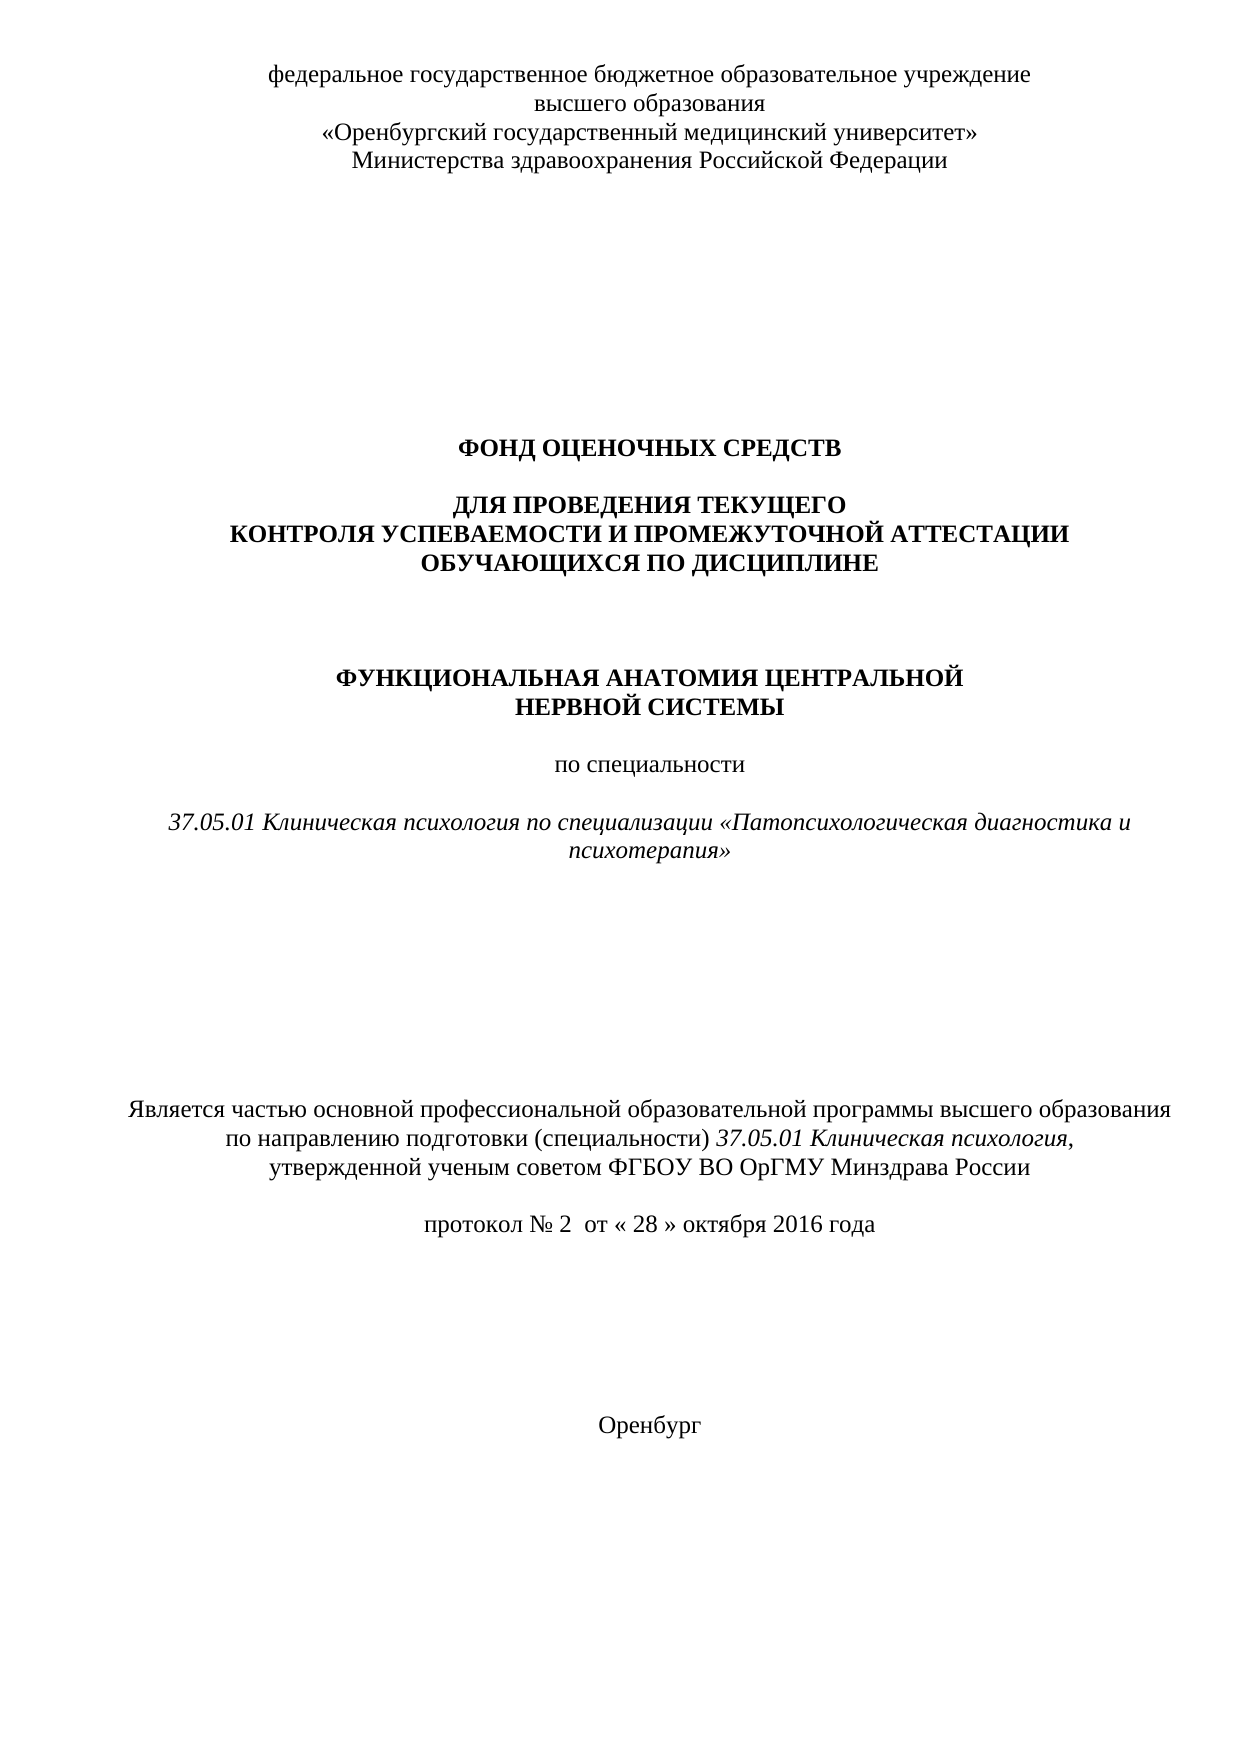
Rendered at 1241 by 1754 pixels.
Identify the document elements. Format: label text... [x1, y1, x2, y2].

text «Оренбургский государственный медицинский университет» [118, 117, 1181, 145]
text утвержденной ученым советом ФГБОУ ВО ОрГМУ Минздрава России [118, 1152, 1181, 1180]
text Оренбург [118, 1410, 1181, 1439]
text высшего образования [118, 88, 1181, 117]
text 37.05.01 Клиническая психология по специализации «Патопсихологическая диагностика и психотерапия» [118, 807, 1181, 864]
text Министерства здравоохранения Российской Федерации [118, 145, 1181, 174]
text протокол № 2 от « 28 » октября 2016 года [118, 1209, 1181, 1238]
text Функциональная анатомия центральной [118, 663, 1181, 692]
text Является частью основной профессиональной образовательной программы высшего образования по направлению подготовки (специальности) 37.05.01 Клиническая психология, [118, 1094, 1181, 1152]
text КОНТРОЛЯ УСПЕВАЕМОСТИ И ПРОМЕЖУТОЧНОЙ АТТЕСТАЦИИ [118, 519, 1181, 548]
text нервной системы [118, 692, 1181, 720]
text ДЛЯ ПРОВЕДЕНИЯ ТЕКУЩЕГО [118, 490, 1181, 519]
text по специальности [118, 749, 1181, 778]
text ОБУЧАЮЩИХСЯ ПО ДИСЦИПЛИНЕ [118, 548, 1181, 577]
text ФОНД ОЦЕНОЧНЫХ СРЕДСТВ [118, 433, 1181, 462]
text федеральное государственное бюджетное образовательное учреждение [118, 59, 1181, 88]
